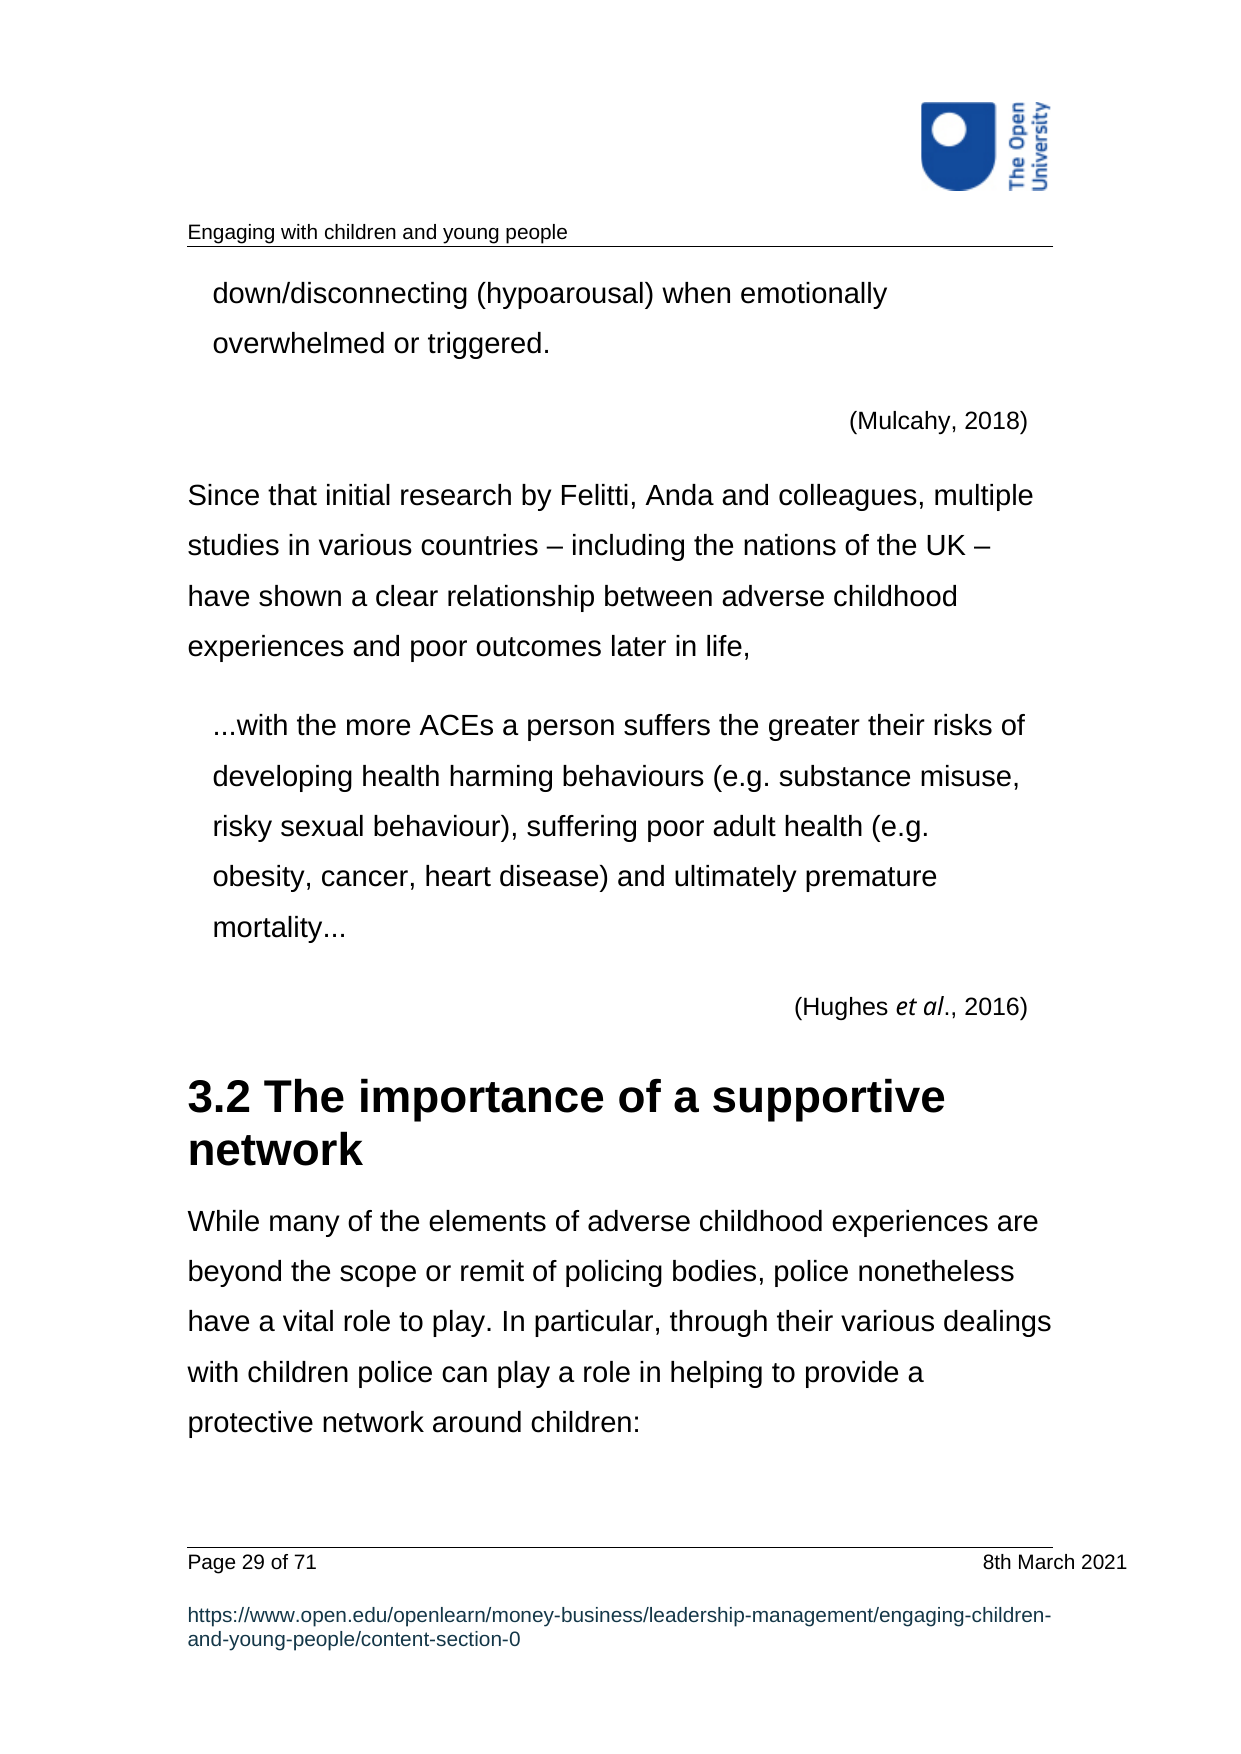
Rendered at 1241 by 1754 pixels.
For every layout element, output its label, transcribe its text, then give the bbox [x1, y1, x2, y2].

picture [921, 102, 1052, 191]
subtitle 3.2 The importance of a supportive network [187, 1069, 1053, 1175]
text (Mulcahy, 2018) [460, 406, 1028, 434]
text Since that initial research by Felitti, Anda and colleagues, multiple studies in various countries – including the nations of the UK – have shown a clear relationship between adverse childhood experiences and poor outcomes later in life, [187, 478, 1053, 662]
text (Hughes et al., 2016) [460, 989, 1028, 1023]
text ...with the more ACEs a person suffers the greater their risks of developing health harming behaviours (e.g. substance misuse, risky sexual behaviour), suffering poor adult health (e.g. obesity, cancer, heart disease) and ultimately premature mortality... [212, 708, 1028, 943]
text While many of the elements of adverse childhood experiences are beyond the scope or remit of policing bodies, police nonetheless have a vital role to play. In particular, through their various dealings with children police can play a role in helping to provide a protective network around children: [187, 1204, 1053, 1439]
